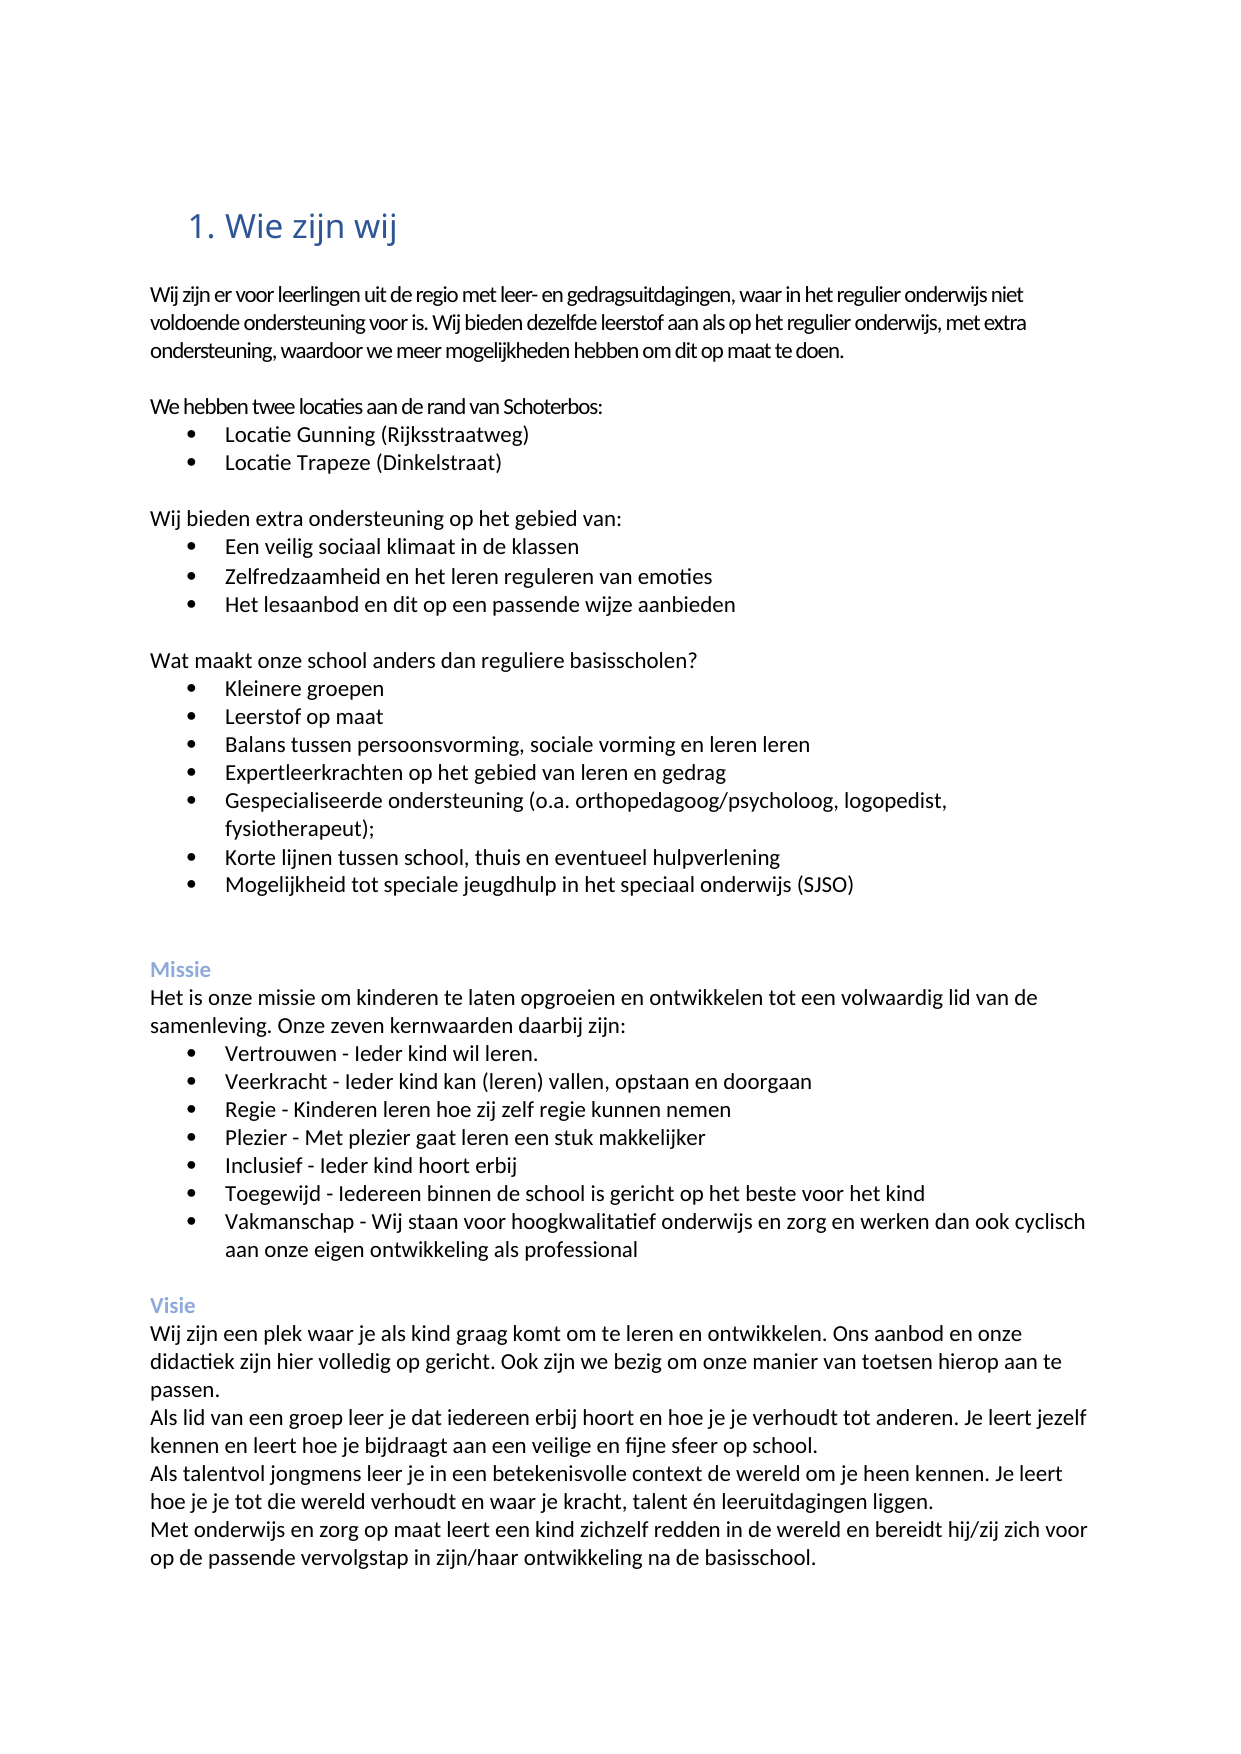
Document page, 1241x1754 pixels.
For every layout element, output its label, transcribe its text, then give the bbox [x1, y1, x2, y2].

list Zelfredzaamheid en het leren reguleren van emoties [187, 562, 1090, 590]
list Veerkracht - Ieder kind kan (leren) vallen, opstaan en doorgaan [187, 1067, 1090, 1095]
title Wij zijn er voor leerlingen uit de regio met leer- en gedragsuitdagingen, waar in het regulier onderwijs niet voldoende ondersteuning voor is. Wij bieden dezelfde leerstof aan als op het regulier onderwijs, met extra ondersteuning, waardoor we meer mogelijkheden hebben om dit op maat te doen. [150, 280, 1090, 364]
list Mogelijkheid tot speciale jeugdhulp in het speciaal onderwijs (SJSO) [187, 871, 1090, 899]
list Balans tussen persoonsvorming, sociale vorming en leren leren [187, 731, 1090, 758]
list Vertrouwen - Ieder kind wil leren. [187, 1039, 1090, 1067]
list Gespecialiseerde ondersteuning (o.a. orthopedagoog/psycholoog, logopedist, fysiotherapeut); [187, 787, 1090, 843]
list Een veilig sociaal klimaat in de klassen [187, 532, 1090, 560]
list Regie - Kinderen leren hoe zij zelf regie kunnen nemen [187, 1095, 1090, 1123]
list Kleinere groepen [187, 674, 1090, 702]
list Korte lijnen tussen school, thuis en eventueel hulpverlening [187, 843, 1090, 871]
text Visie Wij zijn een plek waar je als kind graag komt om te leren en ontwikkelen. Ons aanbod en onze didactiek zijn hier volledig op gericht. Ook zijn we bezig om onze manier van toetsen hierop aan te passen. Als lid van een groep leer je dat iedereen erbij hoort en hoe je je verhoudt tot anderen. Je leert jezelf kennen en leert hoe je bijdraagt aan een veilige en fijne sfeer op school. Als talentvol jongmens leer je in een betekenisvolle context de wereld om je heen kennen. Je leert hoe je je tot die wereld verhoudt en waar je kracht, talent én leeruitdagingen liggen. Met onderwijs en zorg op maat leert een kind zichzelf redden in de wereld en bereidt hij/zij zich voor op de passende vervolgstap in zijn/haar ontwikkeling na de basisschool. [150, 1291, 1090, 1571]
text Wij bieden extra ondersteuning op het gebied van: [150, 504, 1090, 532]
list Vakmanschap - Wij staan voor hoogkwalitatief onderwijs en zorg en werken dan ook cyclisch aan onze eigen ontwikkeling als professional [187, 1207, 1090, 1291]
list Plezier - Met plezier gaat leren een stuk makkelijker [187, 1123, 1090, 1151]
list Inclusief - Ieder kind hoort erbij [187, 1151, 1090, 1179]
subtitle Wie zijn wij [187, 203, 1090, 248]
list Leerstof op maat [187, 702, 1090, 731]
text Wat maakt onze school anders dan reguliere basisscholen? [150, 646, 1090, 674]
list Het lesaanbod en dit op een passende wijze aanbieden [187, 590, 1090, 618]
list Locatie Trapeze (Dinkelstraat) [187, 448, 1090, 476]
title We hebben twee locaties aan de rand van Schoterbos: [150, 392, 1090, 420]
list Toegewijd - Iedereen binnen de school is gericht op het beste voor het kind [187, 1179, 1090, 1207]
list Locatie Gunning (Rijksstraatweg) [187, 420, 1090, 448]
text Missie Het is onze missie om kinderen te laten opgroeien en ontwikkelen tot een volwaardig lid van de samenleving. Onze zeven kernwaarden daarbij zijn: [150, 955, 1090, 1039]
list Expertleerkrachten op het gebied van leren en gedrag [187, 758, 1090, 787]
